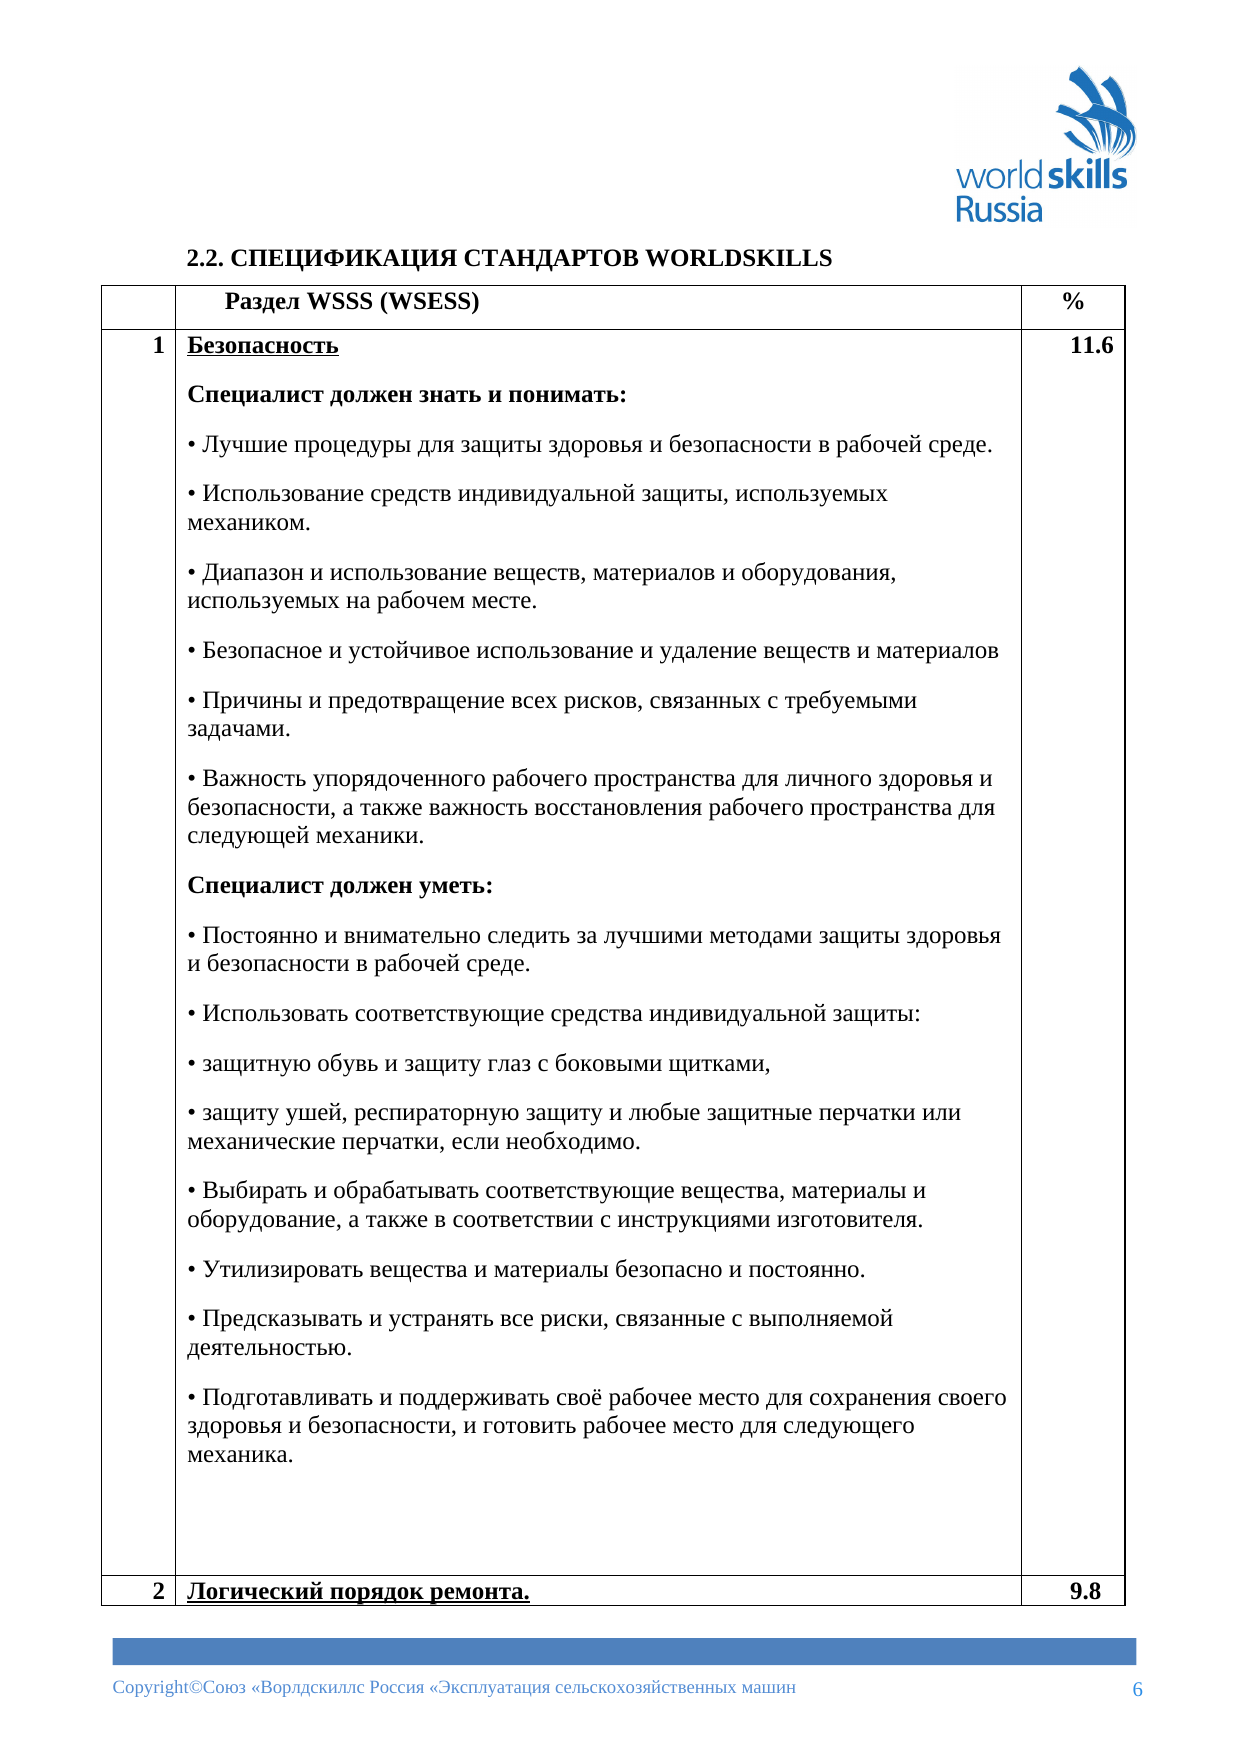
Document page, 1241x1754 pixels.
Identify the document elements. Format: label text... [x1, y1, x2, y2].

table_header [102, 286, 175, 329]
table_cell 9.8 [1022, 1576, 1124, 1605]
table_cell 2 [102, 1576, 175, 1605]
subtitle 2.2. СПЕЦИФИКАЦИЯ СТАНДАРТОВ WORLDSKILLS [186, 243, 1137, 272]
table_cell Безопасность Специалист должен знать и понимать: • Лучшие процедуры для защиты здоровья и безопасности в рабочей среде. • Использование средств индивидуальной защиты, используемых механиком. • Диапазон и использование веществ, материалов и оборудования, используемых на рабочем месте. • Безопасное и устойчивое использование и удаление веществ и материалов • Причины и предотвращение всех рисков, связанных с требуемыми задачами. • Важность упорядоченного рабочего пространства для личного здоровья и безопасности, а также важность восстановления рабочего пространства для следующей механики. Специалист должен уметь: • Постоянно и внимательно следить за лучшими методами защиты здоровья и безопасности в рабочей среде. • Использовать соответствующие средства индивидуальной защиты: • защитную обувь и защиту глаз с боковыми щитками, • защиту ушей, респираторную защиту и любые защитные перчатки или механические перчатки, если необходимо. • Выбирать и обрабатывать соответствующие вещества, материалы и оборудование, а также в соответствии с инструкциями изготовителя. • Утилизировать вещества и материалы безопасно и постоянно. • Предсказывать и устранять все риски, связанные с выполняемой деятельностью. • Подготавливать и поддерживать своё рабочее место для сохранения своего здоровья и безопасности, и готовить рабочее место для следующего механика. [176, 330, 1021, 1575]
table_cell 11.6 [1022, 330, 1124, 1575]
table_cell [176, 1576, 1021, 1605]
table_cell 1 [102, 330, 175, 1575]
table_header % [1022, 286, 1124, 329]
picture [954, 65, 1137, 228]
table_header Раздел WSSS (WSESS) [176, 286, 1021, 329]
